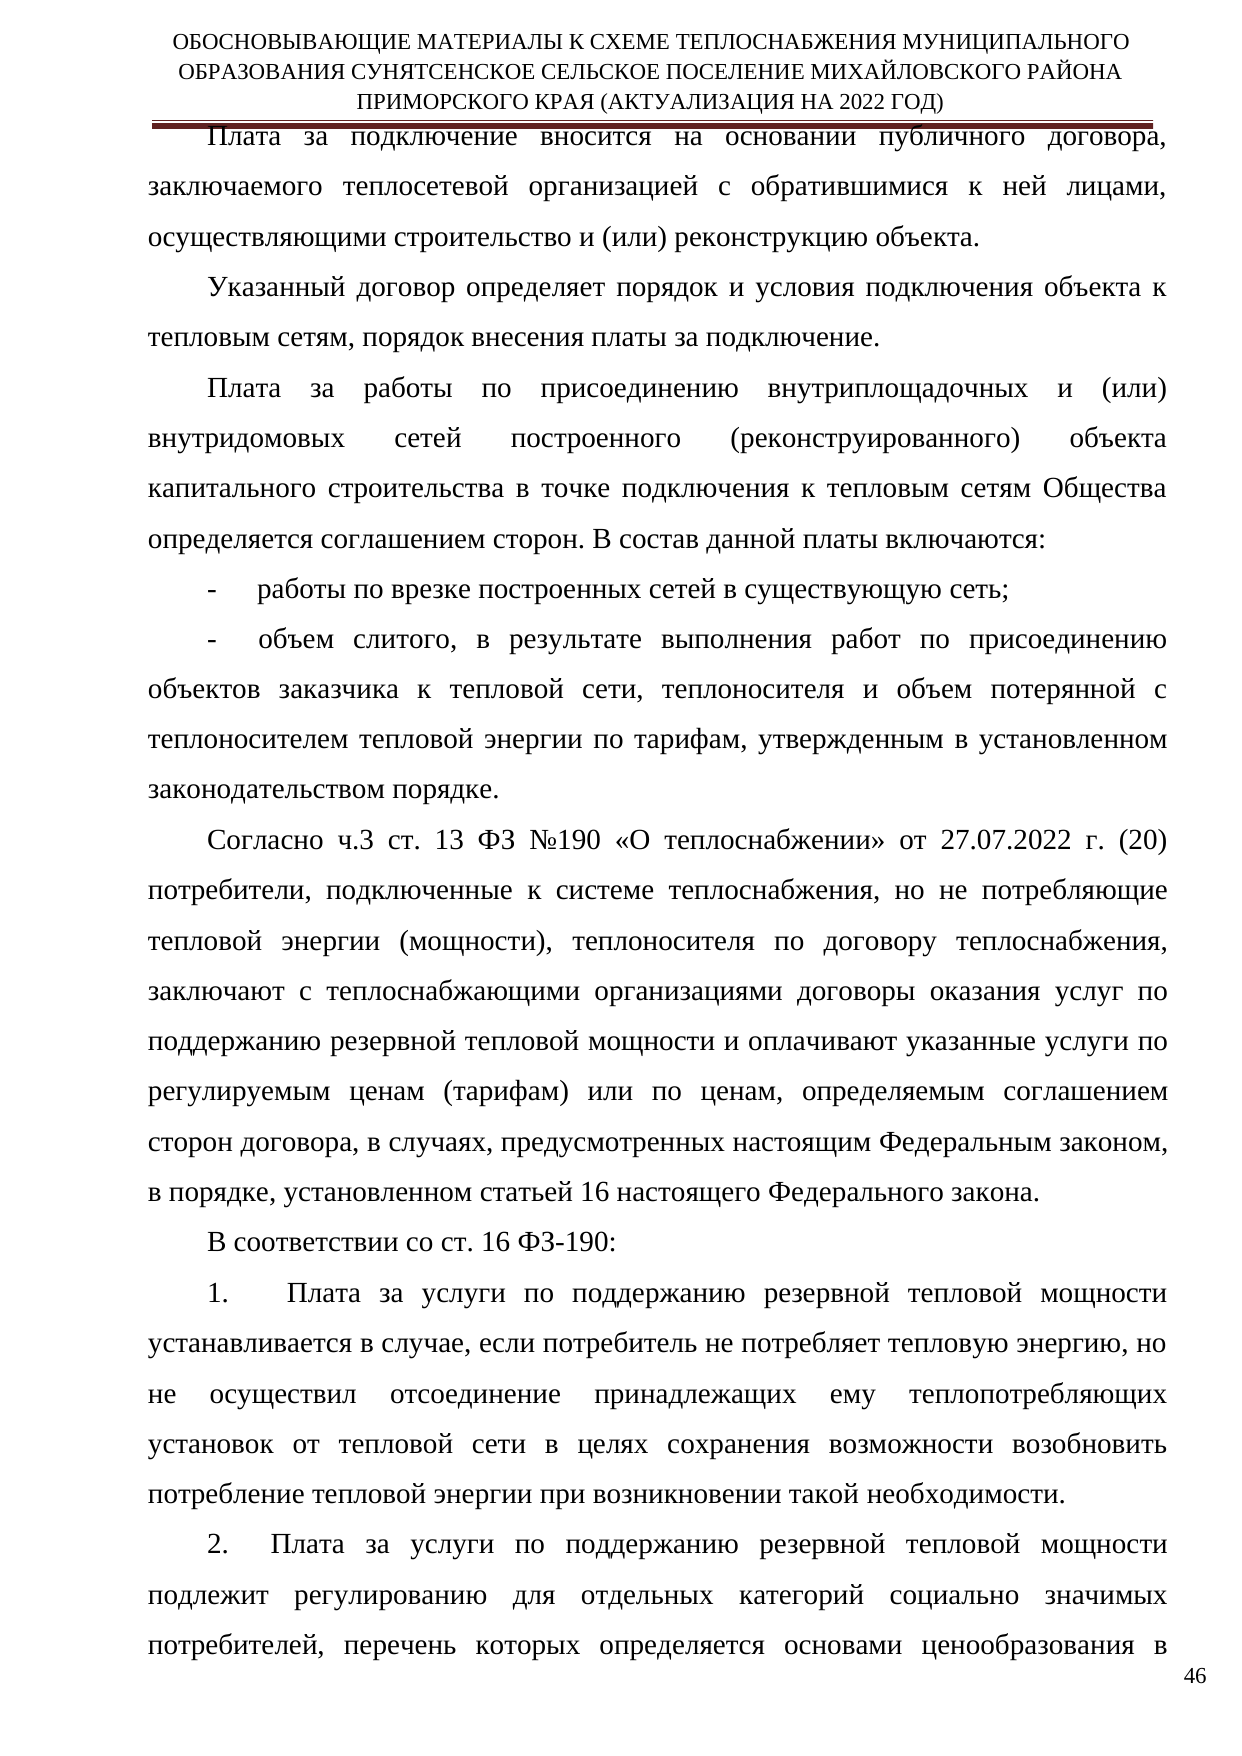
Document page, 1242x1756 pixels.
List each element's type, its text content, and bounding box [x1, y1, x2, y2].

text Согласно ч.3 ст. 13 ФЗ №190 «О теплоснабжении» от 27.07.2022 г. (20) потребители, подключенные к системе теплоснабжения, но не потребляющие тепловой энергии (мощности), теплоносителя по договору теплоснабжения, заключают с теплоснабжающими организациями договоры оказания услуг по поддержанию резервной тепловой мощности и оплачивают указанные услуги по регулируемым ценам (тарифам) или по ценам, определяемым соглашением сторон договора, в случаях, предусмотренных настоящим Федеральным законом, в порядке, установленном статьей 16 настоящего Федерального закона. [148, 822, 1169, 1208]
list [148, 1527, 1168, 1661]
text Указанный договор определяет порядок и условия подключения объекта к тепловым сетям, порядок внесения платы за подключение. [148, 269, 1168, 353]
text В соответствии со ст. 16 ФЗ-190: [148, 1224, 1206, 1258]
list Плата за услуги по поддержанию резервной тепловой мощности устанавливается в случае, если потребитель не потребляет тепловую энергию, но не осуществил отсоединение принадлежащих ему теплопотребляющих установок от тепловой сети в целях сохранения возможности возобновить потребление тепловой энергии при возникновении такой необходимости. [148, 1275, 1168, 1510]
text Плата за работы по присоединению внутриплощадочных и (или) внутридомовых сетей построенного (реконструированного) объекта капитального строительства в точке подключения к тепловым сетям Общества определяется соглашением сторон. В состав данной платы включаются: [148, 370, 1168, 554]
list объем слитого, в результате выполнения работ по присоединению объектов заказчика к тепловой сети, теплоносителя и объем потерянной с теплоносителем тепловой энергии по тарифам, утвержденным в установленном законодательством порядке. [148, 621, 1168, 805]
list работы по врезке построенных сетей в существующую сеть; [148, 571, 1206, 605]
text Плата за подключение вносится на основании публичного договора, заключаемого теплосетевой организацией с обратившимися к ней лицами, осуществляющими строительство и (или) реконструкцию объекта. [148, 118, 1167, 252]
